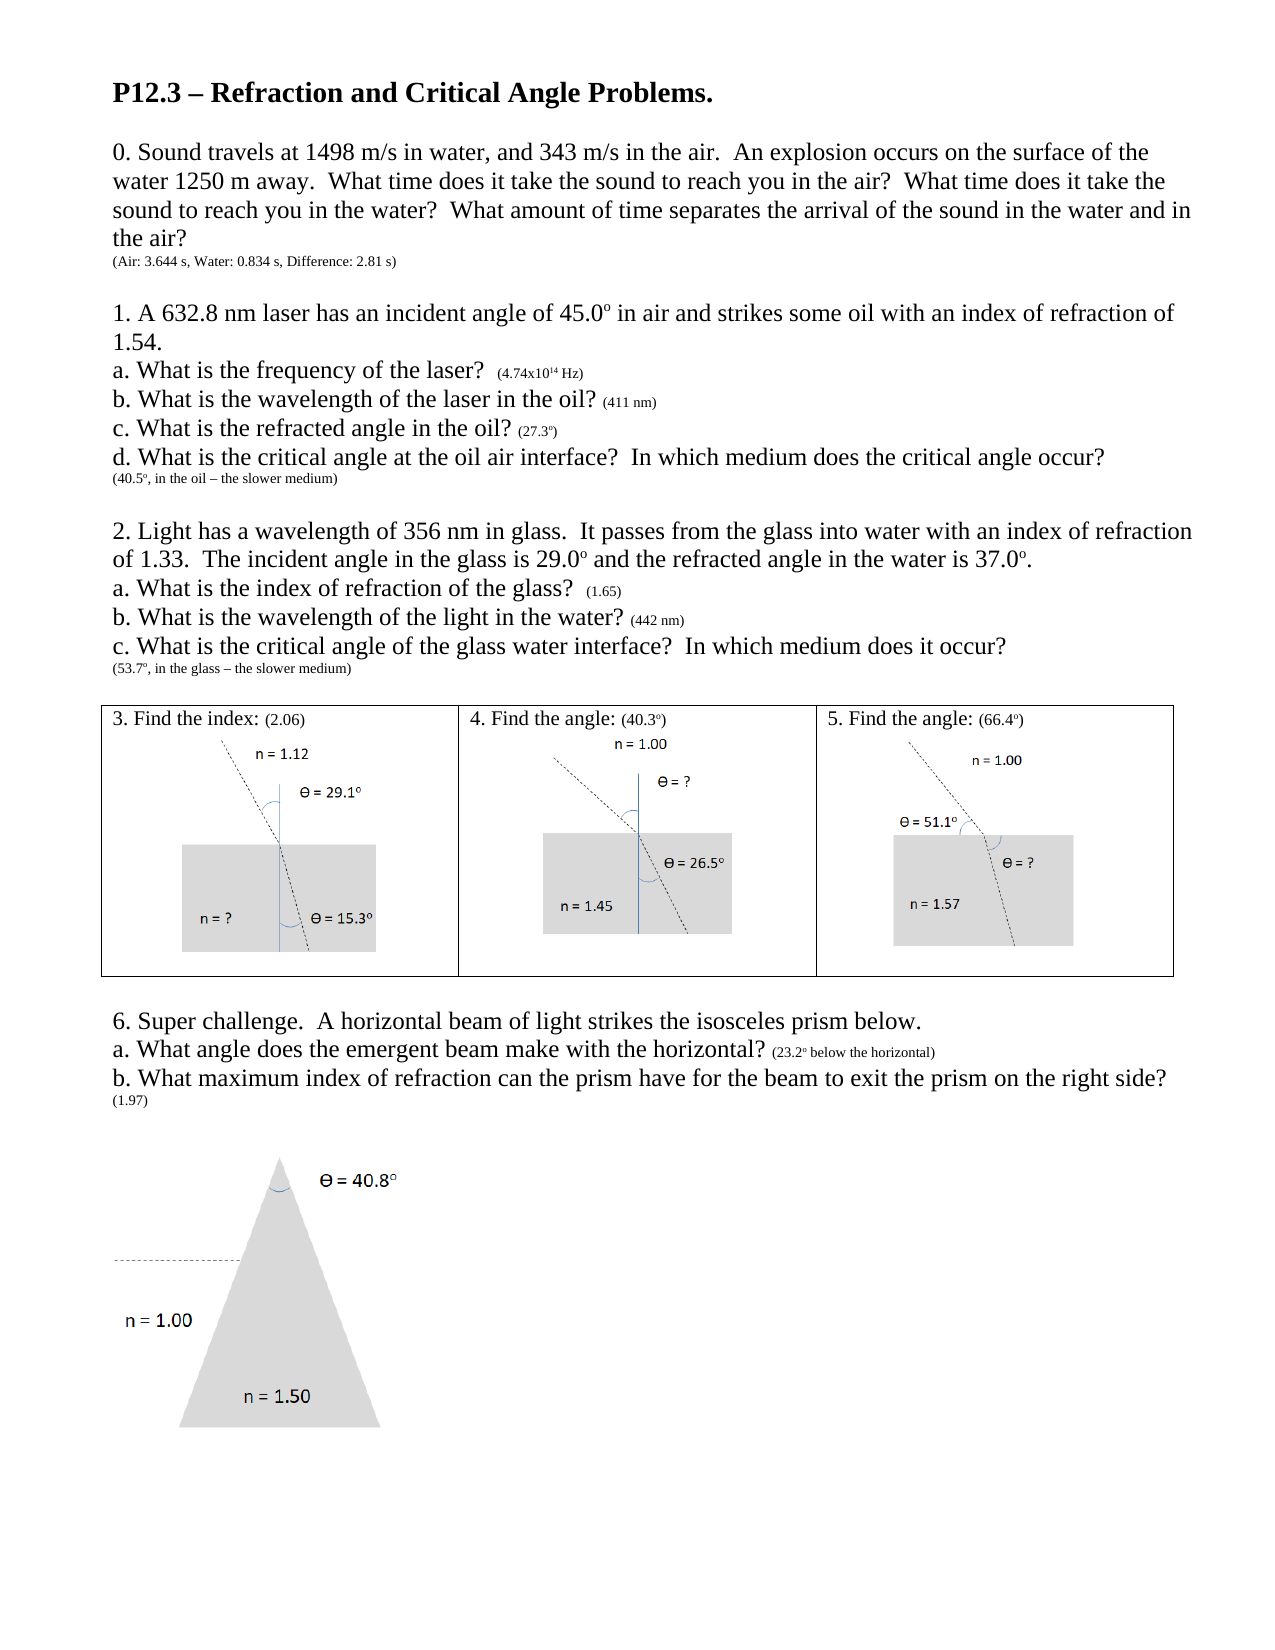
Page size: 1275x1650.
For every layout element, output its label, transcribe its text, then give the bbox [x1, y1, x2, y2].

table_header 4. Find the angle: (40.3o) [459, 706, 816, 976]
text c. What is the refracted angle in the oil? (27.3o) [112, 413, 1200, 442]
text b. What is the wavelength of the laser in the oil? (411 nm) [112, 384, 1200, 413]
text 6. Super challenge. A horizontal beam of light strikes the isosceles prism below. [112, 1006, 1200, 1034]
text b. What maximum index of refraction can the prism have for the beam to exit the prism on the right side? (1.97) [112, 1063, 1200, 1109]
picture [174, 730, 386, 952]
text 1. A 632.8 nm laser has an incident angle of 45.0o in air and strikes some oil with an index of refraction of 1.54. [112, 298, 1200, 355]
table_header 5. Find the angle: (66.4o) [817, 706, 1173, 976]
text (Air: 3.644 s, Water: 0.834 s, Difference: 2.81 s) [112, 252, 1200, 269]
text c. What is the critical angle of the glass water interface? In which medium does it occur? [112, 631, 1200, 659]
text a. What angle does the emergent beam make with the horizontal? (23.2o below the horizontal) [112, 1034, 1200, 1063]
picture [871, 730, 1119, 946]
text b. What is the wavelength of the light in the water? (442 nm) [112, 602, 1200, 631]
table_header 3. Find the index: (2.06) [102, 706, 458, 976]
text 0. Sound travels at 1498 m/s in water, and 343 m/s in the air. An explosion occurs on the surface of the water 1250 m away. What time does it take the sound to reach you in the air? What time does it take the sound to reach you in the water? What amount of time separates the arrival of the sound in the water and in the air? [112, 137, 1200, 252]
picture [112, 1137, 448, 1466]
text (40.5o, in the oil – the slower medium) [112, 470, 1200, 487]
text d. What is the critical angle at the oil air interface? In which medium does the critical angle occur? [112, 442, 1200, 470]
text 2. Light has a wavelength of 356 nm in glass. It passes from the glass into water with an index of refraction of 1.33. The incident angle in the glass is 29.0o and the refracted angle in the water is 37.0o. [112, 516, 1200, 573]
text (53.7o, in the glass – the slower medium) [112, 659, 1200, 676]
text a. What is the index of refraction of the glass? (1.65) [112, 573, 1200, 602]
text P12.3 – Refraction and Critical Angle Problems. [112, 75, 1200, 108]
picture [533, 730, 742, 934]
text a. What is the frequency of the laser? (4.74x1014 Hz) [112, 355, 1200, 384]
